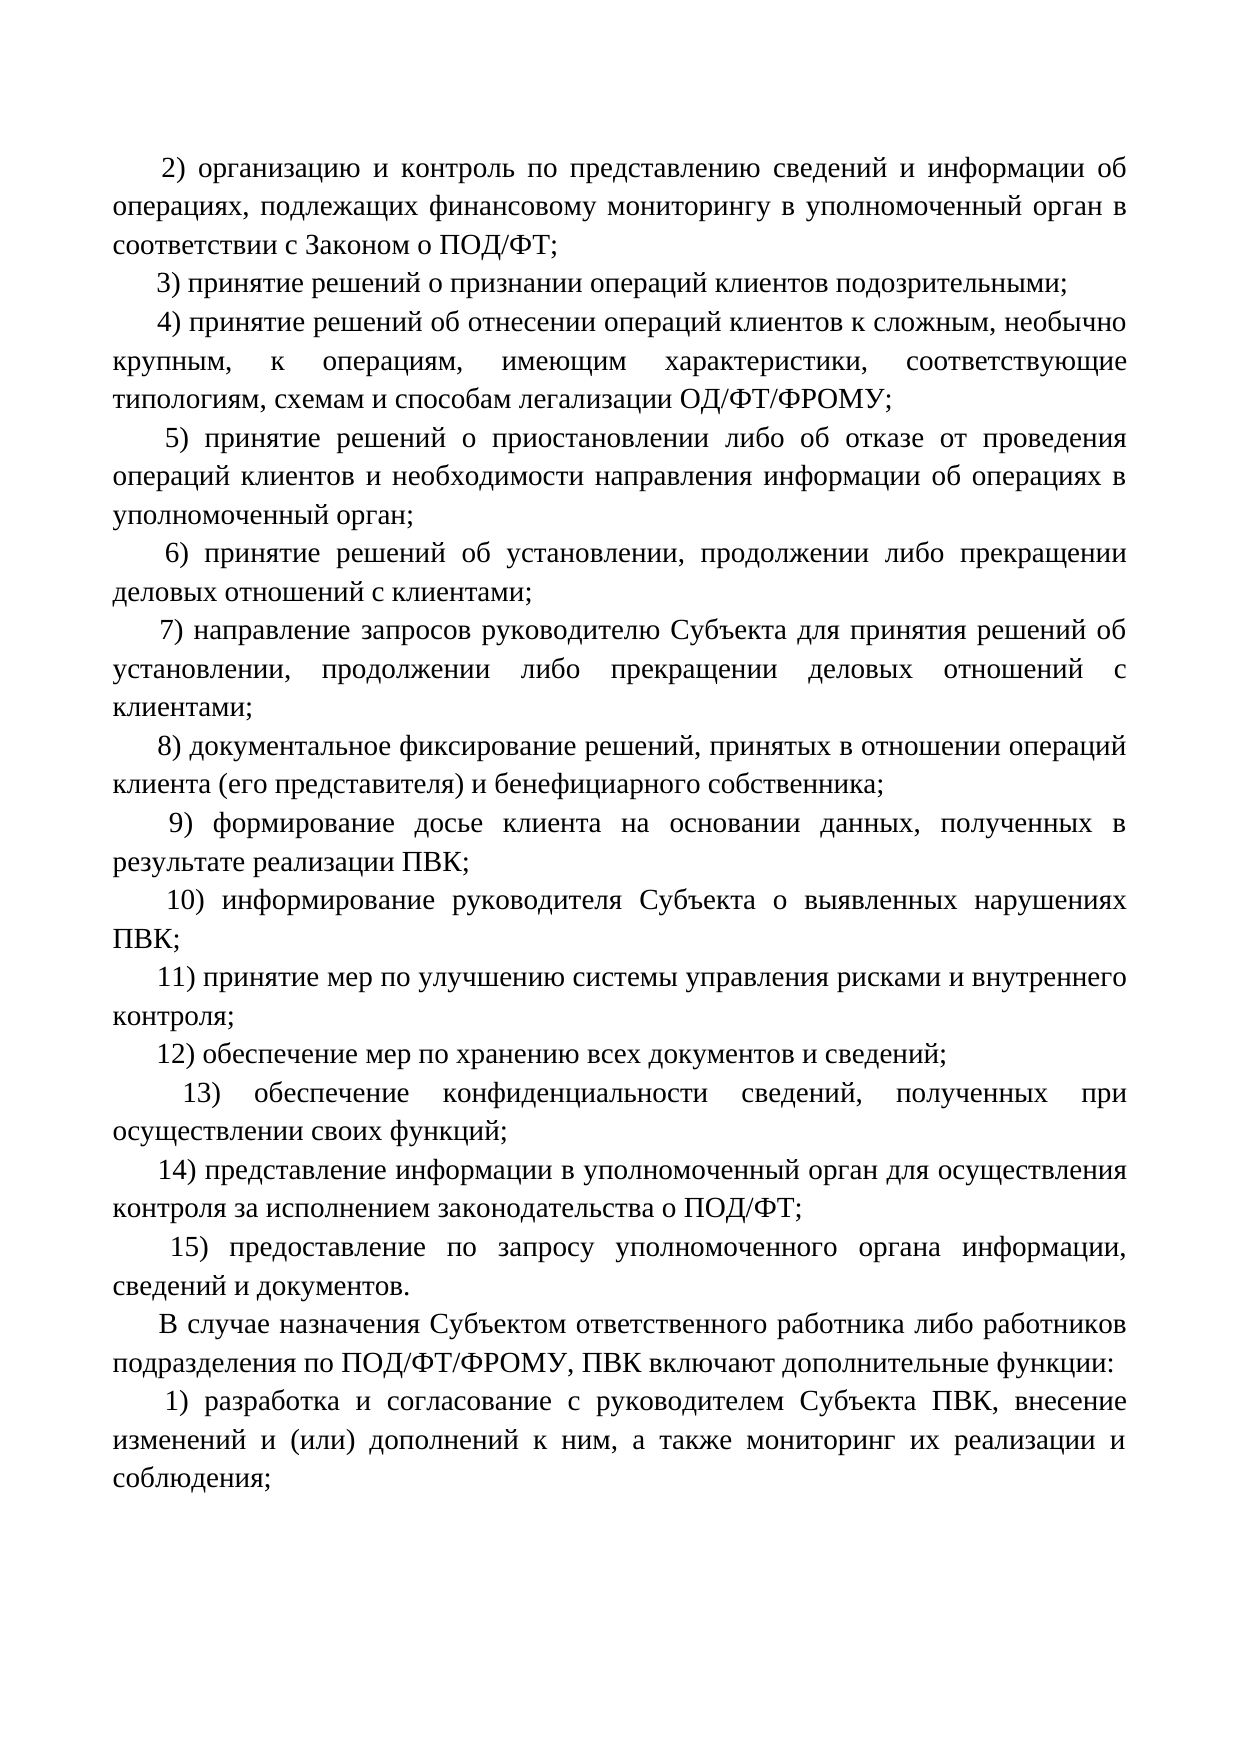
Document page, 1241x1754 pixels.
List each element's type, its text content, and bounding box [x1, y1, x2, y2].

text 15) предоставление по запросу уполномоченного органа информации, сведений и документов. [112, 1229, 1128, 1301]
text 8) документальное фиксирование решений, принятых в отношении операций клиента (его представителя) и бенефициарного собственника; [112, 728, 1128, 800]
text 5) принятие решений о приостановлении либо об отказе от проведения операций клиентов и необходимости направления информации об операциях в уполномоченный орган; [112, 420, 1128, 530]
text 6) принятие решений об установлении, продолжении либо прекращении деловых отношений с клиентами; [112, 535, 1128, 607]
text 3) принятие решений о признании операций клиентов подозрительными; [112, 266, 1128, 299]
text 7) направление запросов руководителю Субъекта для принятия решений об установлении, продолжении либо прекращении деловых отношений с клиентами; [112, 612, 1128, 723]
text 13) обеспечение конфиденциальности сведений, полученных при осуществлении своих функций; [112, 1075, 1128, 1147]
text 14) представление информации в уполномоченный орган для осуществления контроля за исполнением законодательства о ПОД/ФТ; [112, 1152, 1128, 1224]
text В случае назначения Субъектом ответственного работника либо работников подразделения по ПОД/ФТ/ФРОМУ, ПВК включают дополнительные функции: [112, 1306, 1128, 1378]
text 2) организацию и контроль по представлению сведений и информации об операциях, подлежащих финансовому мониторингу в уполномоченный орган в соответствии с Законом о ПОД/ФТ; [112, 150, 1128, 261]
text 9) формирование досье клиента на основании данных, полученных в результате реализации ПВК; [112, 805, 1128, 877]
text 4) принятие решений об отнесении операций клиентов к сложным, необычно крупным, к операциям, имеющим характеристики, соответствующие типологиям, схемам и способам легализации ОД/ФТ/ФРОМУ; [112, 304, 1128, 415]
text 11) принятие мер по улучшению системы управления рисками и внутреннего контроля; [112, 959, 1128, 1031]
text 12) обеспечение мер по хранению всех документов и сведений; [112, 1036, 1128, 1070]
text 1) разработка и согласование с руководителем Субъекта ПВК, внесение изменений и (или) дополнений к ним, а также мониторинг их реализации и соблюдения; [112, 1383, 1128, 1494]
text 10) информирование руководителя Субъекта о выявленных нарушениях ПВК; [112, 882, 1128, 954]
